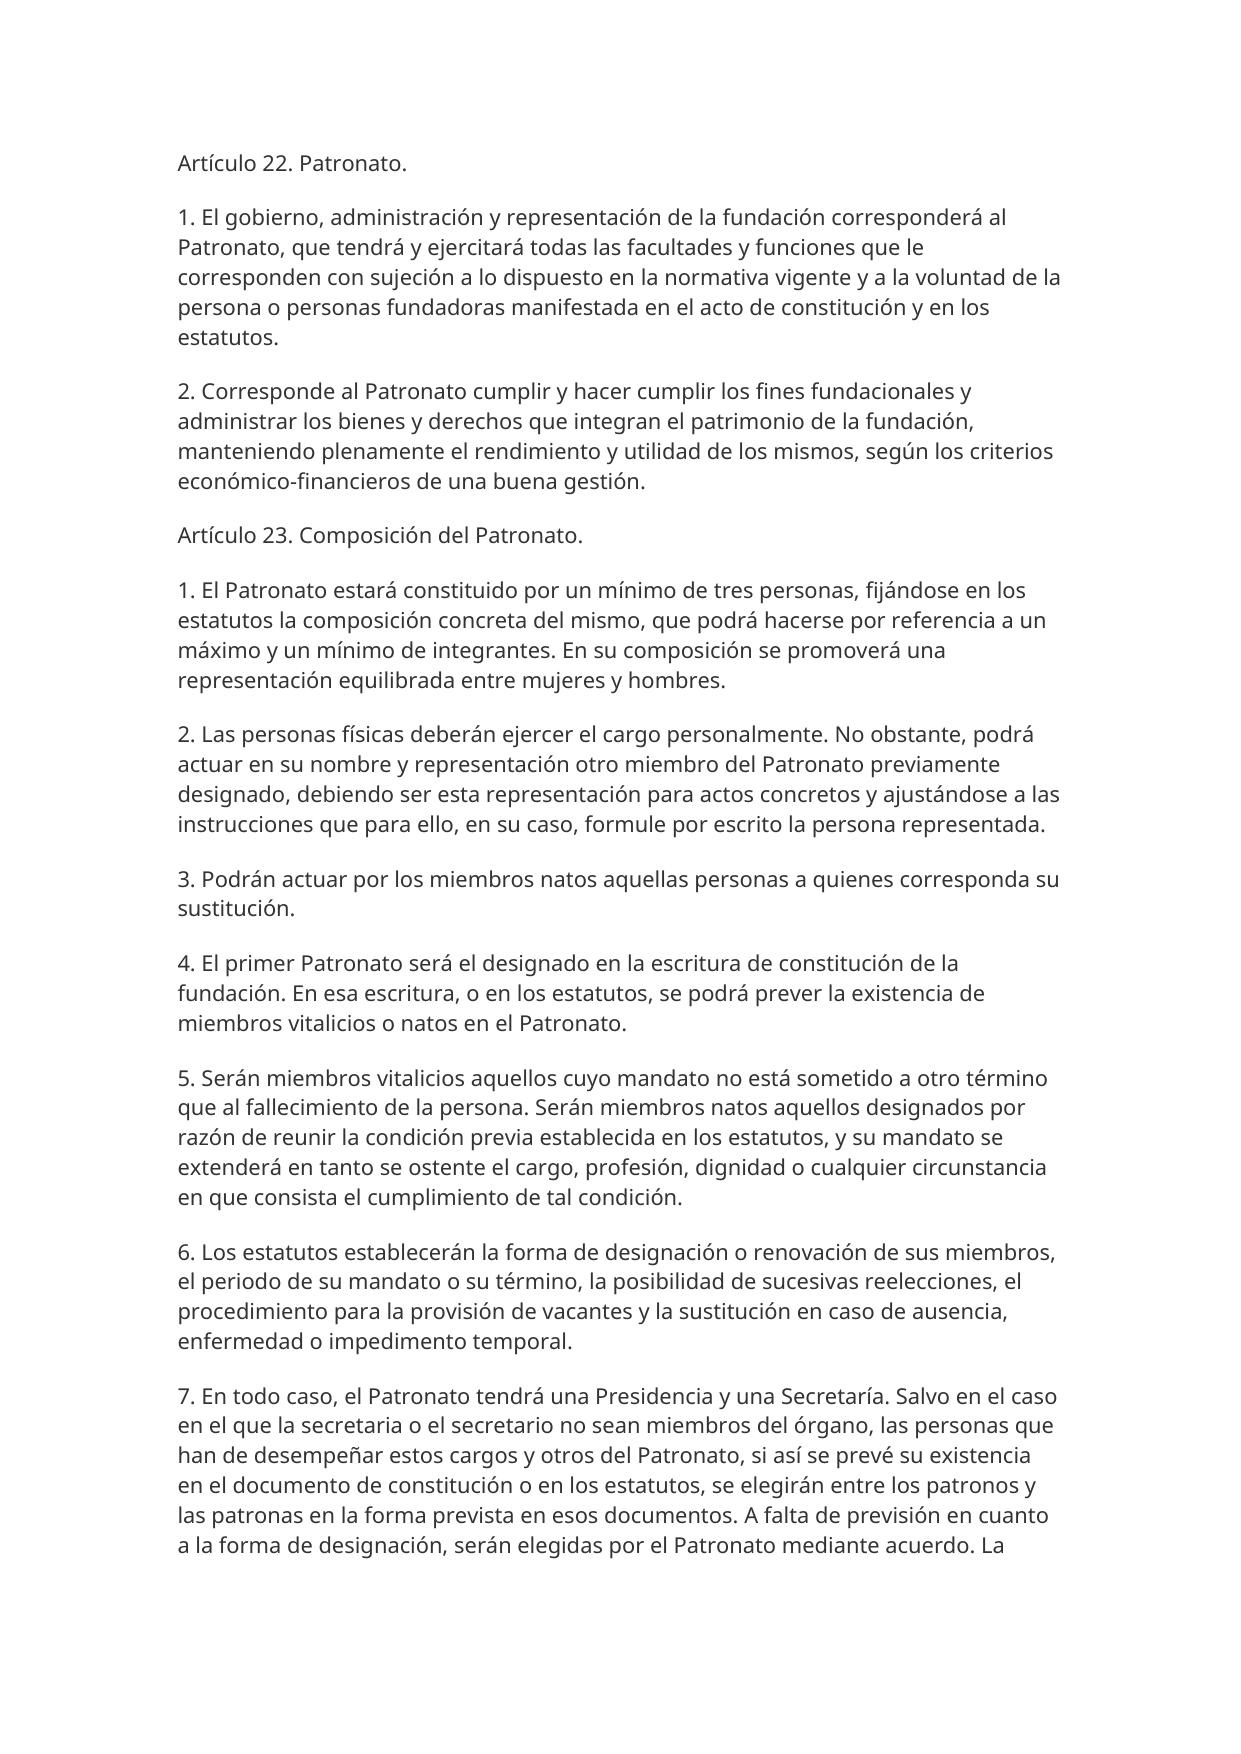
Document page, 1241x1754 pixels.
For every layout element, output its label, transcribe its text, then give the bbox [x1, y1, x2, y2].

text Artículo 23. Composición del Patronato. [177, 521, 1063, 550]
text Artículo 22. Patronato. [177, 148, 1063, 177]
text 1. El Patronato estará constituido por un mínimo de tres personas, fijándose en los estatutos la composición concreta del mismo, que podrá hacerse por referencia a un máximo y un mínimo de integrantes. En su composición se promoverá una representación equilibrada entre mujeres y hombres. [177, 575, 1063, 694]
text 2. Corresponde al Patronato cumplir y hacer cumplir los fines fundacionales y administrar los bienes y derechos que integran el patrimonio de la fundación, manteniendo plenamente el rendimiento y utilidad de los mismos, según los criterios económico-financieros de una buena gestión. [177, 376, 1063, 496]
text 6. Los estatutos establecerán la forma de designación o renovación de sus miembros, el periodo de su mandato o su término, la posibilidad de sucesivas reelecciones, el procedimiento para la provisión de vacantes y la sustitución en caso de ausencia, enfermedad o impedimento temporal. [177, 1237, 1063, 1356]
text 3. Podrán actuar por los miembros natos aquellas personas a quienes corresponda su sustitución. [177, 864, 1063, 923]
text 5. Serán miembros vitalicios aquellos cuyo mandato no está sometido a otro término que al fallecimiento de la persona. Serán miembros natos aquellos designados por razón de reunir la condición previa establecida en los estatutos, y su mandato se extenderá en tanto se ostente el cargo, profesión, dignidad o cualquier circunstancia en que consista el cumplimiento de tal condición. [177, 1063, 1063, 1212]
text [177, 1381, 1063, 1559]
text 2. Las personas físicas deberán ejercer el cargo personalmente. No obstante, podrá actuar en su nombre y representación otro miembro del Patronato previamente designado, debiendo ser esta representación para actos concretos y ajustándose a las instrucciones que para ello, en su caso, formule por escrito la persona representada. [177, 719, 1063, 839]
text 1. El gobierno, administración y representación de la fundación corresponderá al Patronato, que tendrá y ejercitará todas las facultades y funciones que le corresponden con sujeción a lo dispuesto en la normativa vigente y a la voluntad de la persona o personas fundadoras manifestada en el acto de constitución y en los estatutos. [177, 202, 1063, 351]
text 4. El primer Patronato será el designado en la escritura de constitución de la fundación. En esa escritura, o en los estatutos, se podrá prever la existencia de miembros vitalicios o natos en el Patronato. [177, 948, 1063, 1038]
